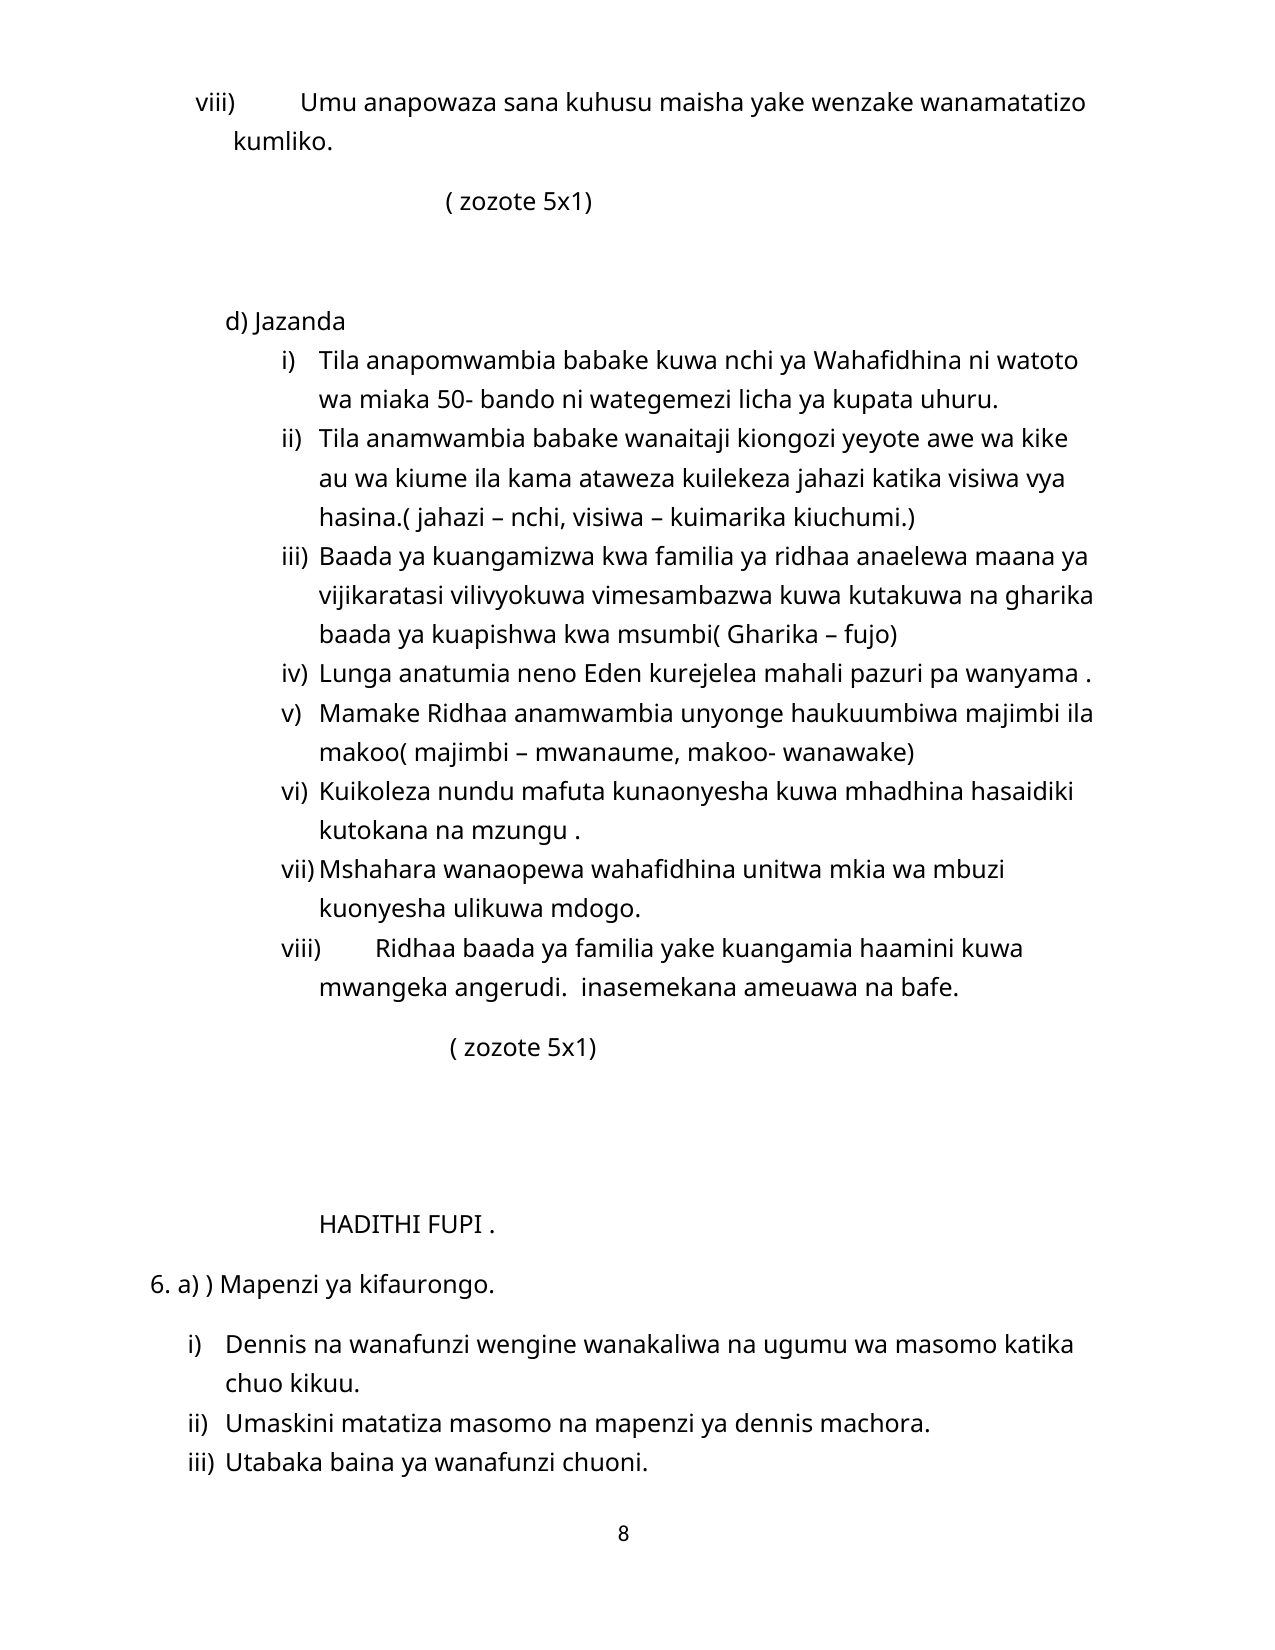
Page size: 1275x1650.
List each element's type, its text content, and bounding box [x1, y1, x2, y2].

list Tila anapomwambia babake kuwa nchi ya Wahafidhina ni watoto wa miaka 50- bando ni wategemezi licha ya kupata uhuru. [281, 343, 1097, 416]
list Kuikoleza nundu mafuta kunaonyesha kuwa mhadhina hasaidiki kutokana na mzungu . [281, 773, 1097, 847]
list Tila anamwambia babake wanaitaji kiongozi yeyote awe wa kike au wa kiume ila kama ataweza kuilekeza jahazi katika visiwa vya hasina.( jahazi – nchi, visiwa – kuimarika kiuchumi.) [281, 421, 1097, 533]
list Umu anapowaza sana kuhusu maisha yake wenzake wanamatatizo kumliko. [195, 84, 1097, 158]
text 6. a) ) Mapenzi ya kifaurongo. [150, 1267, 1097, 1301]
list Mamake Ridhaa anamwambia unyonge haukuumbiwa majimbi ila makoo( majimbi – mwanaume, makoo- wanawake) [281, 695, 1097, 768]
list Mshahara wanaopewa wahafidhina unitwa mkia wa mbuzi kuonyesha ulikuwa mdogo. [281, 852, 1097, 925]
list Umaskini matatiza masomo na mapenzi ya dennis machora. [187, 1405, 1097, 1439]
list Dennis na wanafunzi wengine wanakaliwa na ugumu wa masomo katika chuo kikuu. [187, 1327, 1097, 1400]
list Utabaka baina ya wanafunzi chuoni. [187, 1444, 1097, 1478]
text ( zozote 5x1) [281, 1029, 1097, 1063]
list HADITHI FUPI . [319, 1207, 1097, 1241]
list Ridhaa baada ya familia yake kuangamia haamini kuwa mwangeka angerudi. inasemekana ameuawa na bafe. [281, 930, 1097, 1003]
list Lunga anatumia neno Eden kurejelea mahali pazuri pa wanyama . [281, 656, 1097, 690]
list d) Jazanda [225, 303, 1097, 338]
list Baada ya kuangamizwa kwa familia ya ridhaa anaelewa maana ya vijikaratasi vilivyokuwa vimesambazwa kuwa kutakuwa na gharika baada ya kuapishwa kwa msumbi( Gharika – fujo) [281, 538, 1097, 651]
text ( zozote 5x1) [195, 183, 1097, 218]
